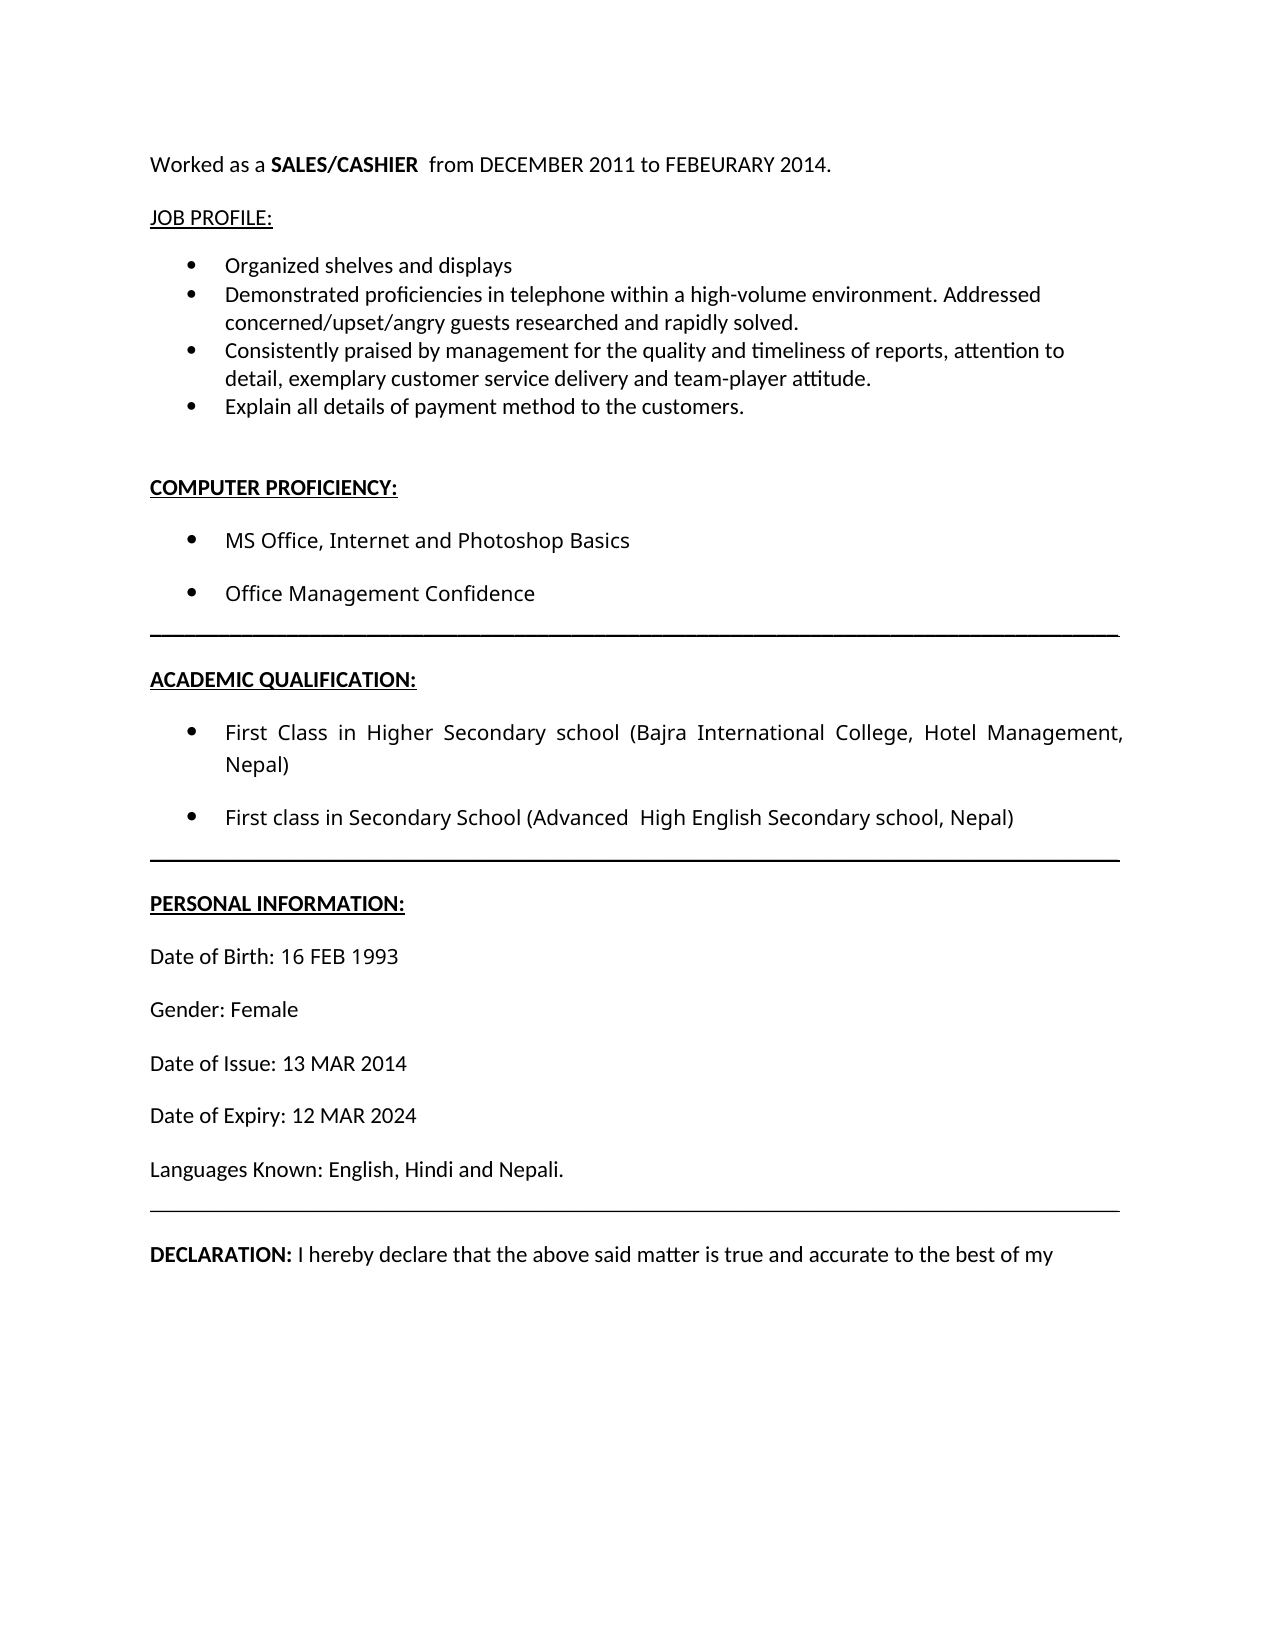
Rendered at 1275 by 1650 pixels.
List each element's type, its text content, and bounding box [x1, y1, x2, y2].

list Office Management Confidence [187, 579, 1125, 607]
text Date of Expiry: 12 MAR 2024 [150, 1102, 1125, 1130]
text Date of Birth: 16 FEB 1993 [150, 942, 1125, 971]
list Explain all details of payment method to the customers. [187, 392, 1125, 420]
list First Class in Higher Secondary school (Bajra International College, Hotel Management, Nepal) [187, 718, 1125, 779]
text DECLARATION: I hereby declare that the above said matter is true and accurate to the best of my [150, 1240, 1125, 1268]
list Organized shelves and displays [187, 252, 1125, 280]
list Consistently praised by management for the quality and timeliness of reports, attention to detail, exemplary customer service delivery and team-player attitude. [187, 336, 1125, 392]
text JOB PROFILE: [150, 203, 1125, 231]
text Worked as a SALES/CASHIER from DECEMBER 2011 to FEBEURARY 2014. [150, 150, 1125, 178]
text COMPUTER PROFICIENCY: [150, 473, 1125, 501]
text Date of Issue: 13 MAR 2014 [150, 1049, 1125, 1077]
text _____________________________________________________________________________________ [150, 836, 1125, 864]
text ACADEMIC QUALIFICATION: [150, 665, 1125, 693]
text Languages Known: English, Hindi and Nepali. _____________________________________________________________________________________ [150, 1155, 1125, 1215]
text PERSONAL INFORMATION: [150, 889, 1125, 917]
text Gender: Female [150, 996, 1125, 1024]
list Demonstrated proficiencies in telephone within a high-volume environment. Addressed concerned/upset/angry guests researched and rapidly solved. [187, 280, 1125, 336]
list First class in Secondary School (Advanced High English Secondary school, Nepal) [187, 803, 1125, 832]
list MS Office, Internet and Photoshop Basics [187, 526, 1125, 554]
text _____________________________________________________________________________________ [150, 612, 1125, 640]
